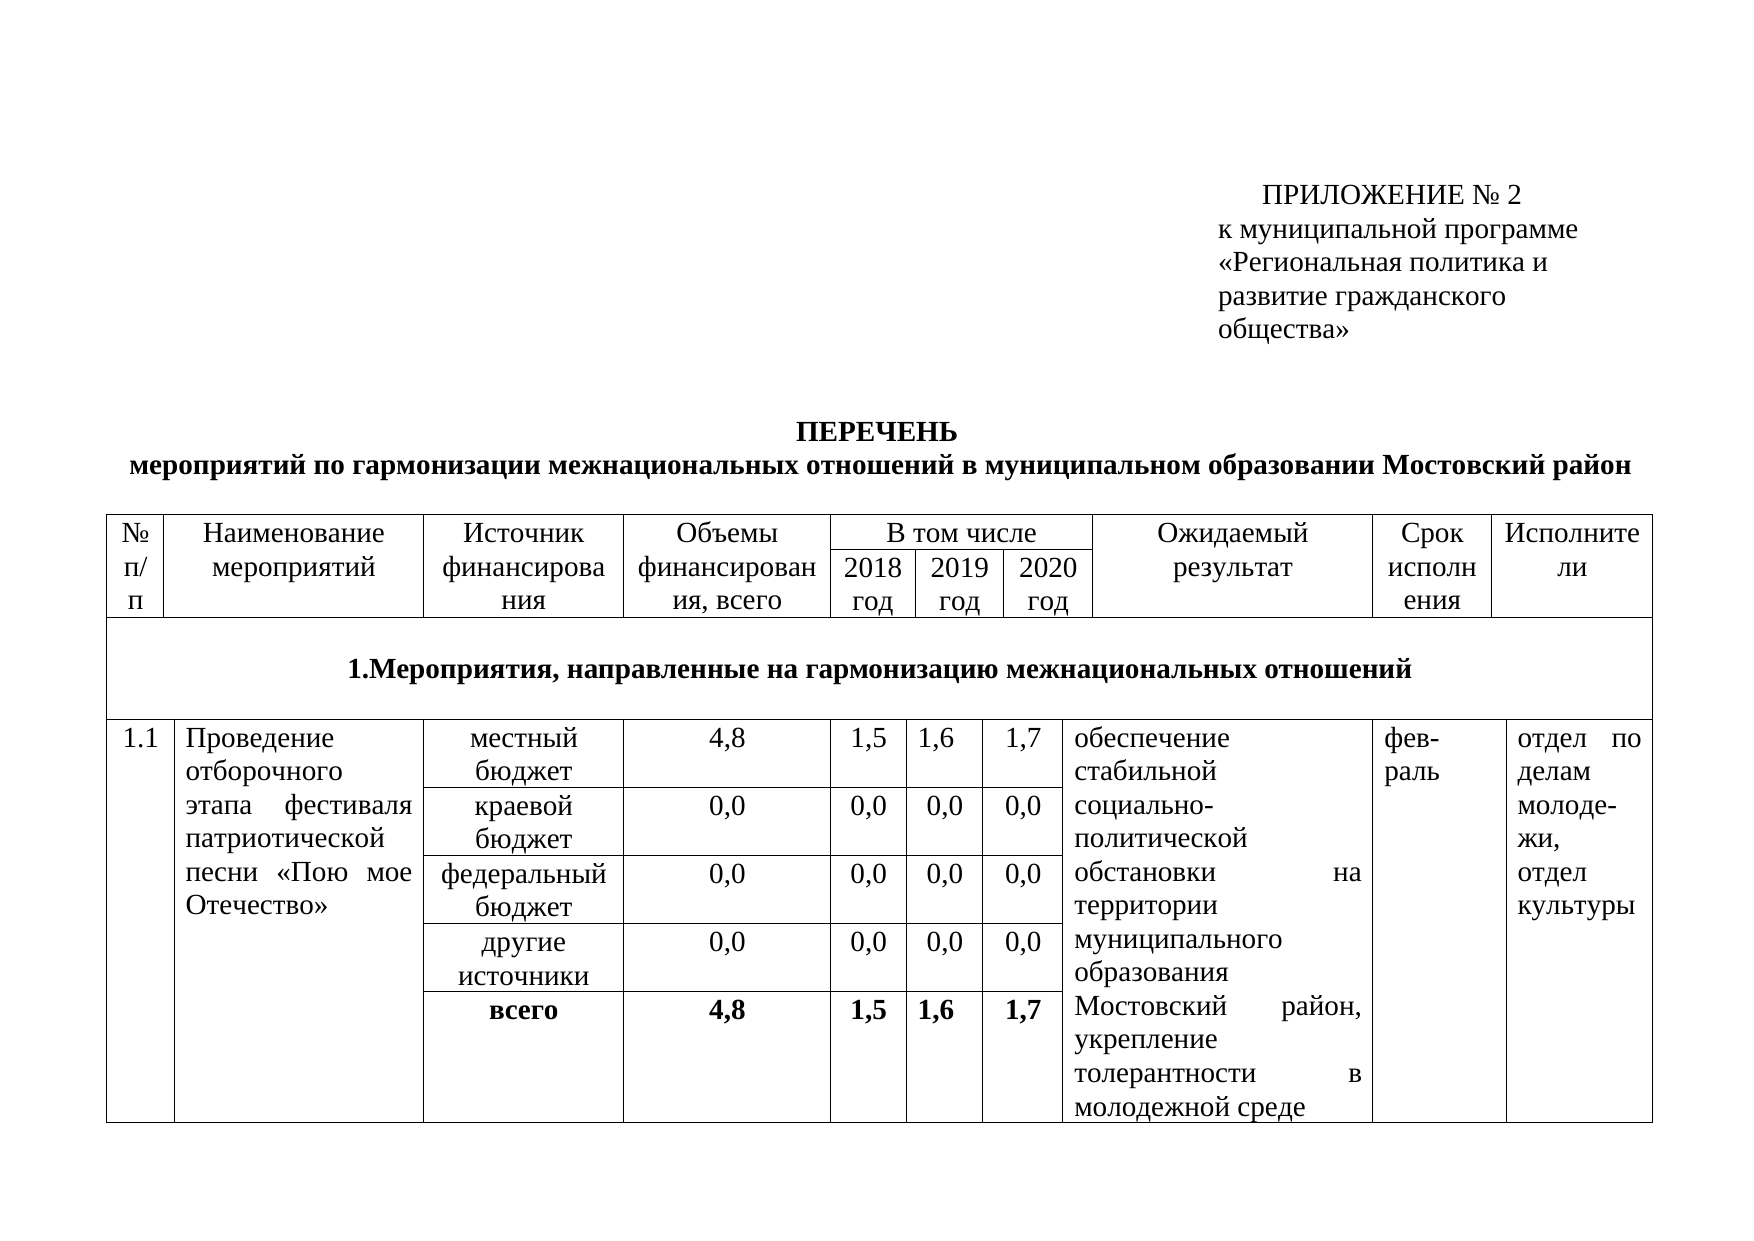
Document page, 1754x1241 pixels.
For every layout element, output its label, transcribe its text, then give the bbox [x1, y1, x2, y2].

text ПЕРЕЧЕНЬ [118, 414, 1636, 447]
table_cell 2019 год [916, 550, 1003, 617]
table_cell 1.1 [107, 720, 174, 1122]
table_cell 0,0 [831, 788, 906, 855]
table_header № п/п [107, 515, 163, 617]
table_cell федеральный бюджет [424, 856, 623, 923]
table_cell 2018 год [831, 550, 915, 617]
table_cell 1,7 [983, 992, 1062, 1122]
text развитие гражданского [1196, 278, 1636, 311]
table_cell 0,0 [831, 856, 906, 923]
table_cell 0,0 [983, 856, 1062, 923]
table_cell 0,0 [907, 856, 982, 923]
table_cell 0,0 [907, 788, 982, 855]
text ПРИЛОЖЕНИЕ № 2 [1093, 177, 1636, 211]
table_header В том числе [831, 515, 1092, 549]
table_cell 1,5 [831, 992, 906, 1122]
table_cell 0,0 [907, 924, 982, 991]
text к муниципальной программе [1196, 211, 1636, 244]
table_cell краевой бюджет [424, 788, 623, 855]
table_cell всего [424, 992, 623, 1122]
table_cell другие источники [424, 924, 623, 991]
table_header Источник финансирования [424, 515, 623, 617]
table_header Ожидаемый результат [1093, 515, 1372, 617]
table_cell 1,5 [831, 720, 906, 787]
table_cell Проведение отборочного этапа фестиваля патриотической песни «Пою мое Отечество» [175, 720, 423, 1122]
table_cell обеспечение стабильной социально-политической обстановки на территории муниципального образования Мостовский район, укрепление толерантности в молодежной среде [1063, 720, 1372, 1122]
table_header Срок исполнения [1373, 515, 1491, 617]
table_cell 4,8 [624, 992, 830, 1122]
table_cell 0,0 [624, 856, 830, 923]
text «Региональная политика и [1196, 244, 1636, 278]
table_cell 4,8 [624, 720, 830, 787]
table_cell 0,0 [624, 788, 830, 855]
table_cell 1,7 [983, 720, 1062, 787]
table_cell 0,0 [831, 924, 906, 991]
table_cell отдел по делам молоде-жи, отдел культуры [1507, 720, 1652, 1122]
table_cell 1.Мероприятия, направленные на гармонизацию межнациональных отношений [107, 618, 1652, 719]
table_cell 0,0 [983, 924, 1062, 991]
text мероприятий по гармонизации межнациональных отношений в муниципальном образовании Мостовский район [118, 447, 1636, 481]
table_header Наименование мероприятий [164, 515, 423, 617]
table_header Объемы финансирования, всего [624, 515, 830, 617]
table_cell фев- раль [1373, 720, 1506, 1122]
table_header Исполнители [1492, 515, 1652, 617]
table_cell 1,6 [907, 992, 982, 1122]
table_cell 0,0 [983, 788, 1062, 855]
table_cell 1,6 [907, 720, 982, 787]
table_cell местный бюджет [424, 720, 623, 787]
table_cell 2020 год [1004, 550, 1092, 617]
table_cell 0,0 [624, 924, 830, 991]
text общества» [1196, 311, 1636, 345]
